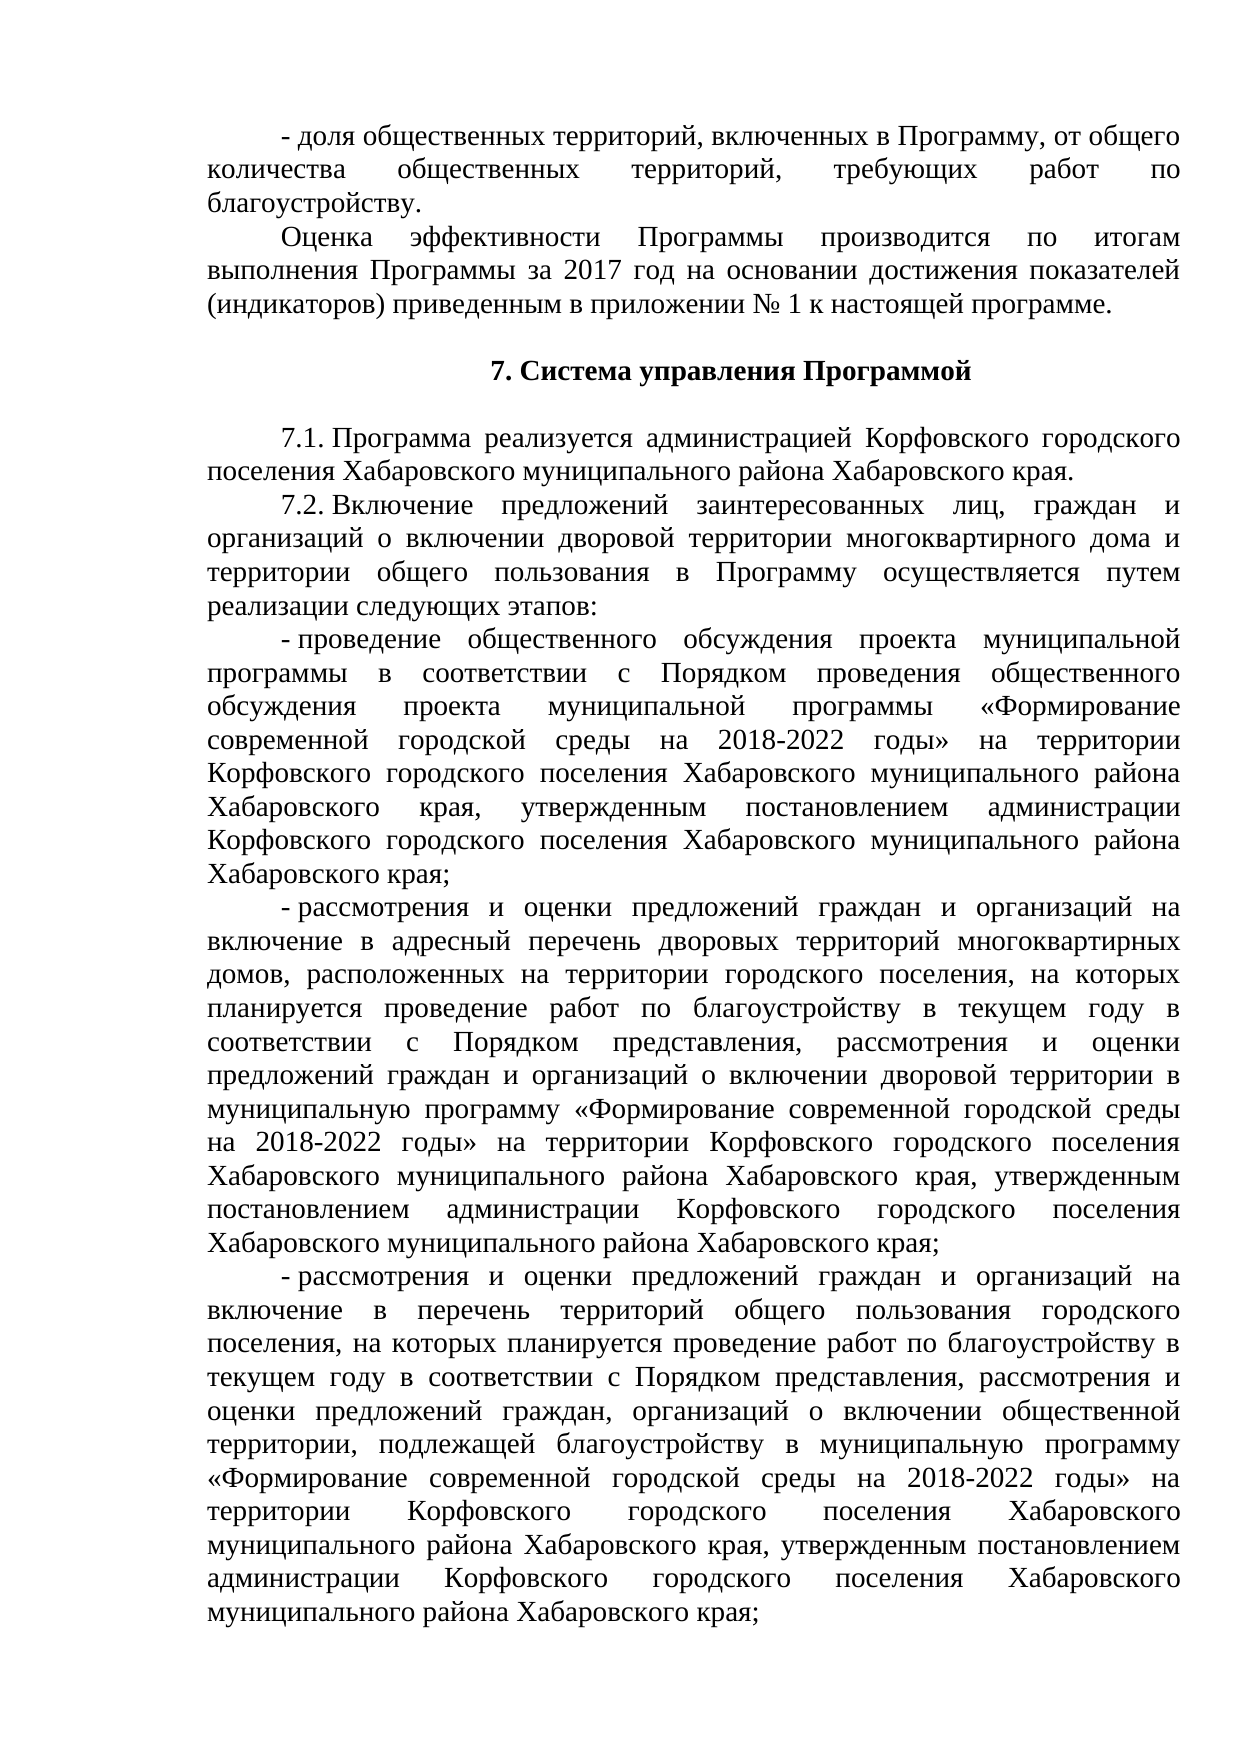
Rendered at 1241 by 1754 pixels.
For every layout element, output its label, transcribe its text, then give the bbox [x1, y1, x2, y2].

text - проведение общественного обсуждения проекта муниципальной программы в соответствии с Порядком проведения общественного обсуждения проекта муниципальной программы «Формирование современной городской среды на 2018-2022 годы» на территории Корфовского городского поселения Хабаровского муниципального района Хабаровского края, утвержденным постановлением администрации Корфовского городского поселения Хабаровского муниципального района Хабаровского края; [207, 621, 1181, 889]
text - доля общественных территорий, включенных в Программу, от общего количества общественных территорий, требующих работ по благоустройству. [207, 118, 1181, 219]
text Оценка эффективности Программы производится по итогам выполнения Программы за 2017 год на основании достижения показателей (индикаторов) приведенным в приложении № 1 к настоящей программе. [207, 219, 1181, 319]
text 7. Система управления Программой [207, 353, 1181, 386]
text - рассмотрения и оценки предложений граждан и организаций на включение в адресный перечень дворовых территорий многоквартирных домов, расположенных на территории городского поселения, на которых планируется проведение работ по благоустройству в текущем году в соответствии с Порядком представления, рассмотрения и оценки предложений граждан и организаций о включении дворовой территории в муниципальную программу «Формирование современной городской среды на 2018-2022 годы» на территории Корфовского городского поселения Хабаровского муниципального района Хабаровского края, утвержденным постановлением администрации Корфовского городского поселения Хабаровского муниципального района Хабаровского края; [207, 889, 1181, 1258]
text 7.2. Включение предложений заинтересованных лиц, граждан и организаций о включении дворовой территории многоквартирного дома и территории общего пользования в Программу осуществляется путем реализации следующих этапов: [207, 487, 1181, 621]
text - рассмотрения и оценки предложений граждан и организаций на включение в перечень территорий общего пользования городского поселения, на которых планируется проведение работ по благоустройству в текущем году в соответствии с Порядком представления, рассмотрения и оценки предложений граждан, организаций о включении общественной территории, подлежащей благоустройству в муниципальную программу «Формирование современной городской среды на 2018-2022 годы» на территории Корфовского городского поселения Хабаровского муниципального района Хабаровского края, утвержденным постановлением администрации Корфовского городского поселения Хабаровского муниципального района Хабаровского края; [207, 1258, 1181, 1627]
text 7.1. Программа реализуется администрацией Корфовского городского поселения Хабаровского муниципального района Хабаровского края. [207, 420, 1181, 487]
